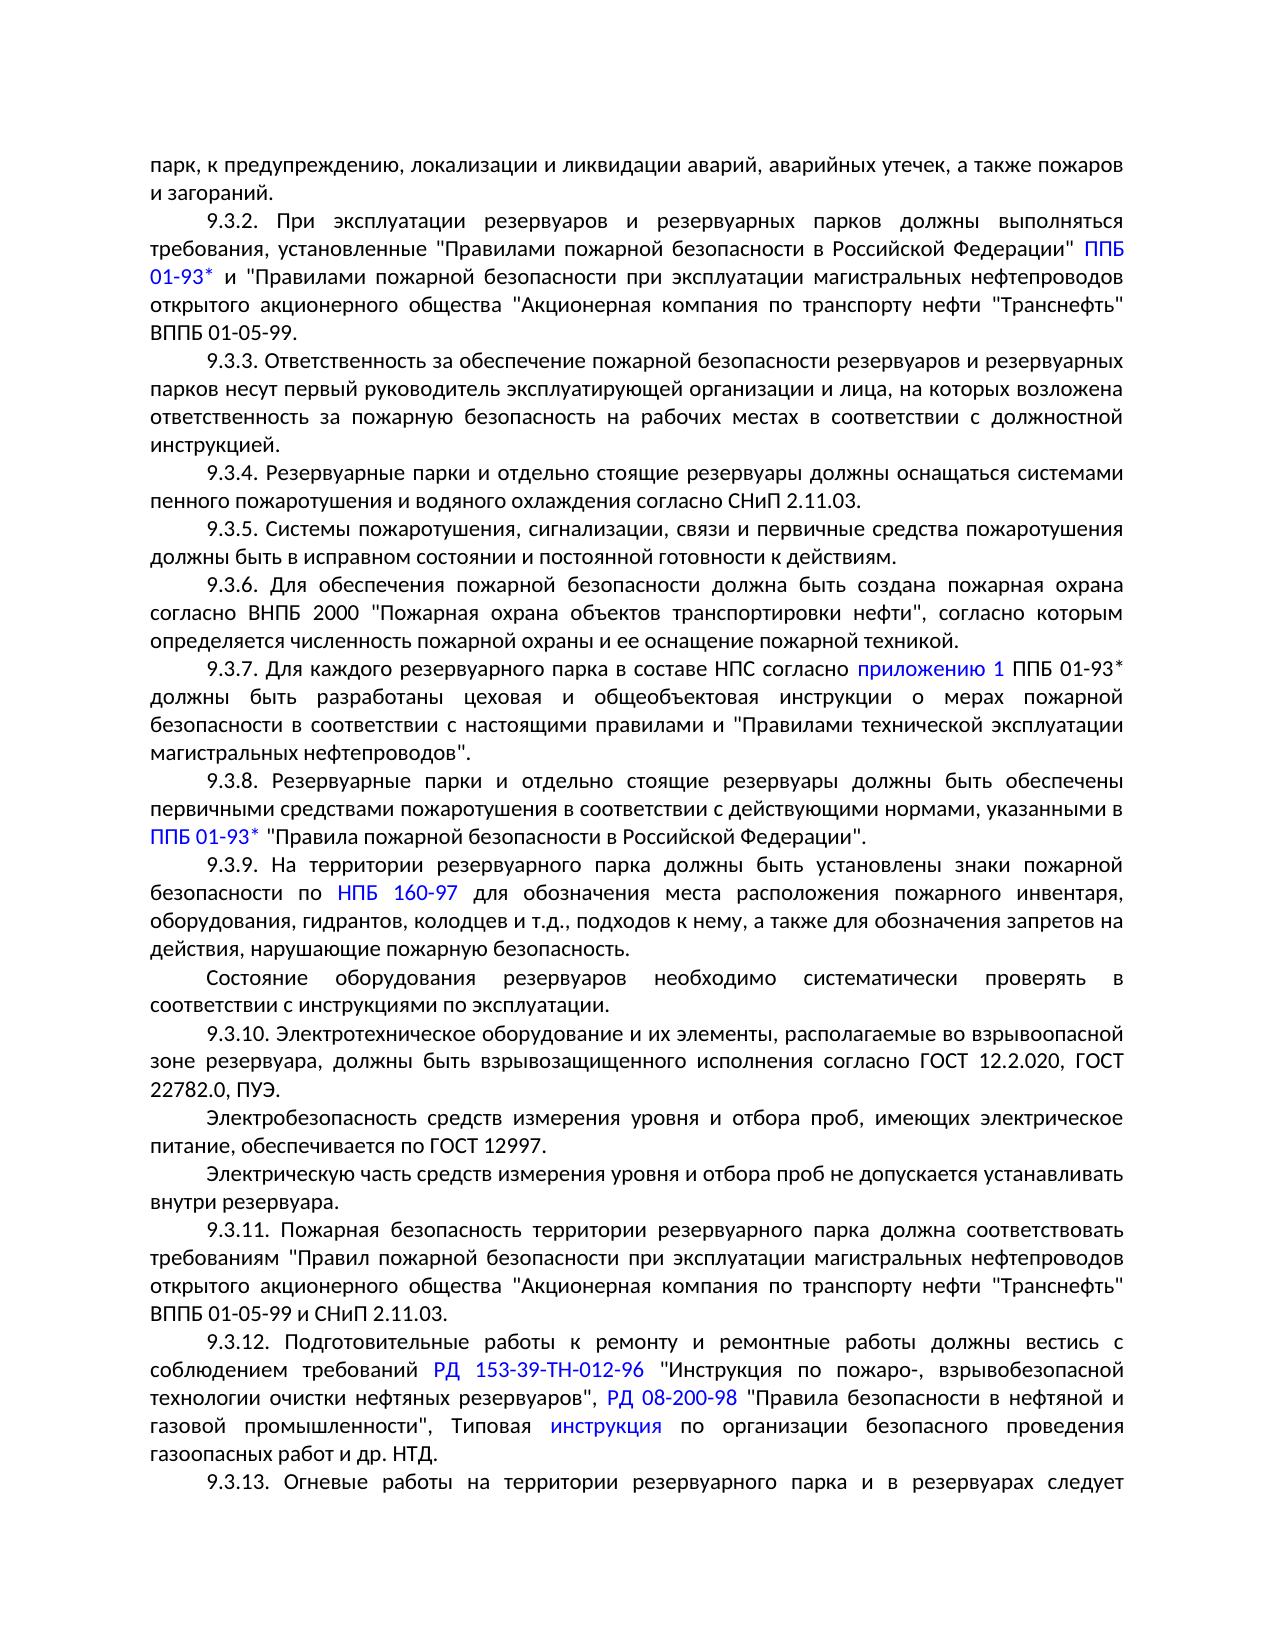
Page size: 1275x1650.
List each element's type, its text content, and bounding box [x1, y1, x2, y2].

text 9.3.3. Ответственность за обеспечение пожарной безопасности резервуаров и резервуарных парков несут первый руководитель эксплуатирующей организации и лица, на которых возложена ответственность за пожарную безопасность на рабочих местах в соответствии с должностной инструкцией. [150, 346, 1125, 458]
text 9.3.11. Пожарная безопасность территории резервуарного парка должна соответствовать требованиям "Правил пожарной безопасности при эксплуатации магистральных нефтепроводов открытого акционерного общества "Акционерная компания по транспорту нефти "Транснефть" ВППБ 01-05-99 и СНиП 2.11.03. [150, 1215, 1125, 1327]
text 9.3.4. Резервуарные парки и отдельно стоящие резервуары должны оснащаться системами пенного пожаротушения и водяного охлаждения согласно СНиП 2.11.03. [150, 458, 1125, 514]
text 9.3.2. При эксплуатации резервуаров и резервуарных парков должны выполняться требования, установленные "Правилами пожарной безопасности в Российской Федерации" ППБ 01-93* и "Правилами пожарной безопасности при эксплуатации магистральных нефтепроводов открытого акционерного общества "Акционерная компания по транспорту нефти "Транснефть" ВППБ 01-05-99. [150, 206, 1125, 346]
text 9.3.8. Резервуарные парки и отдельно стоящие резервуары должны быть обеспечены первичными средствами пожаротушения в соответствии с действующими нормами, указанными в ППБ 01-93* "Правила пожарной безопасности в Российской Федерации". [150, 766, 1125, 851]
text 9.3.6. Для обеспечения пожарной безопасности должна быть создана пожарная охрана согласно ВНПБ 2000 "Пожарная охрана объектов транспортировки нефти", согласно которым определяется численность пожарной охраны и ее оснащение пожарной техникой. [150, 570, 1125, 654]
text 9.3.5. Системы пожаротушения, сигнализации, связи и первичные средства пожаротушения должны быть в исправном состоянии и постоянной готовности к действиям. [150, 514, 1125, 570]
text 9.3.10. Электротехническое оборудование и их элементы, располагаемые во взрывоопасной зоне резервуара, должны быть взрывозащищенного исполнения согласно ГОСТ 12.2.020, ГОСТ 22782.0, ПУЭ. [150, 1019, 1125, 1103]
text 9.3.7. Для каждого резервуарного парка в составе НПС согласно приложению 1 ППБ 01-93* должны быть разработаны цеховая и общеобъектовая инструкции о мерах пожарной безопасности в соответствии с настоящими правилами и "Правилами технической эксплуатации магистральных нефтепроводов". [150, 654, 1125, 766]
text 9.3.12. Подготовительные работы к ремонту и ремонтные работы должны вестись с соблюдением требований РД 153-39-ТН-012-96 "Инструкция по пожаро-, взрывобезопасной технологии очистки нефтяных резервуаров", РД 08-200-98 "Правила безопасности в нефтяной и газовой промышленности", Типовая инструкция по организации безопасного проведения газоопасных работ и др. НТД. [150, 1327, 1125, 1467]
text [150, 150, 1125, 206]
text Состояние оборудования резервуаров необходимо систематически проверять в соответствии с инструкциями по эксплуатации. [150, 963, 1125, 1019]
text 9.3.9. На территории резервуарного парка должны быть установлены знаки пожарной безопасности по НПБ 160-97 для обозначения места расположения пожарного инвентаря, оборудования, гидрантов, колодцев и т.д., подходов к нему, а также для обозначения запретов на действия, нарушающие пожарную безопасность. [150, 851, 1125, 963]
text Электробезопасность средств измерения уровня и отбора проб, имеющих электрическое питание, обеспечивается по ГОСТ 12997. [150, 1103, 1125, 1159]
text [150, 1467, 1125, 1495]
text Электрическую часть средств измерения уровня и отбора проб не допускается устанавливать внутри резервуара. [150, 1159, 1125, 1215]
